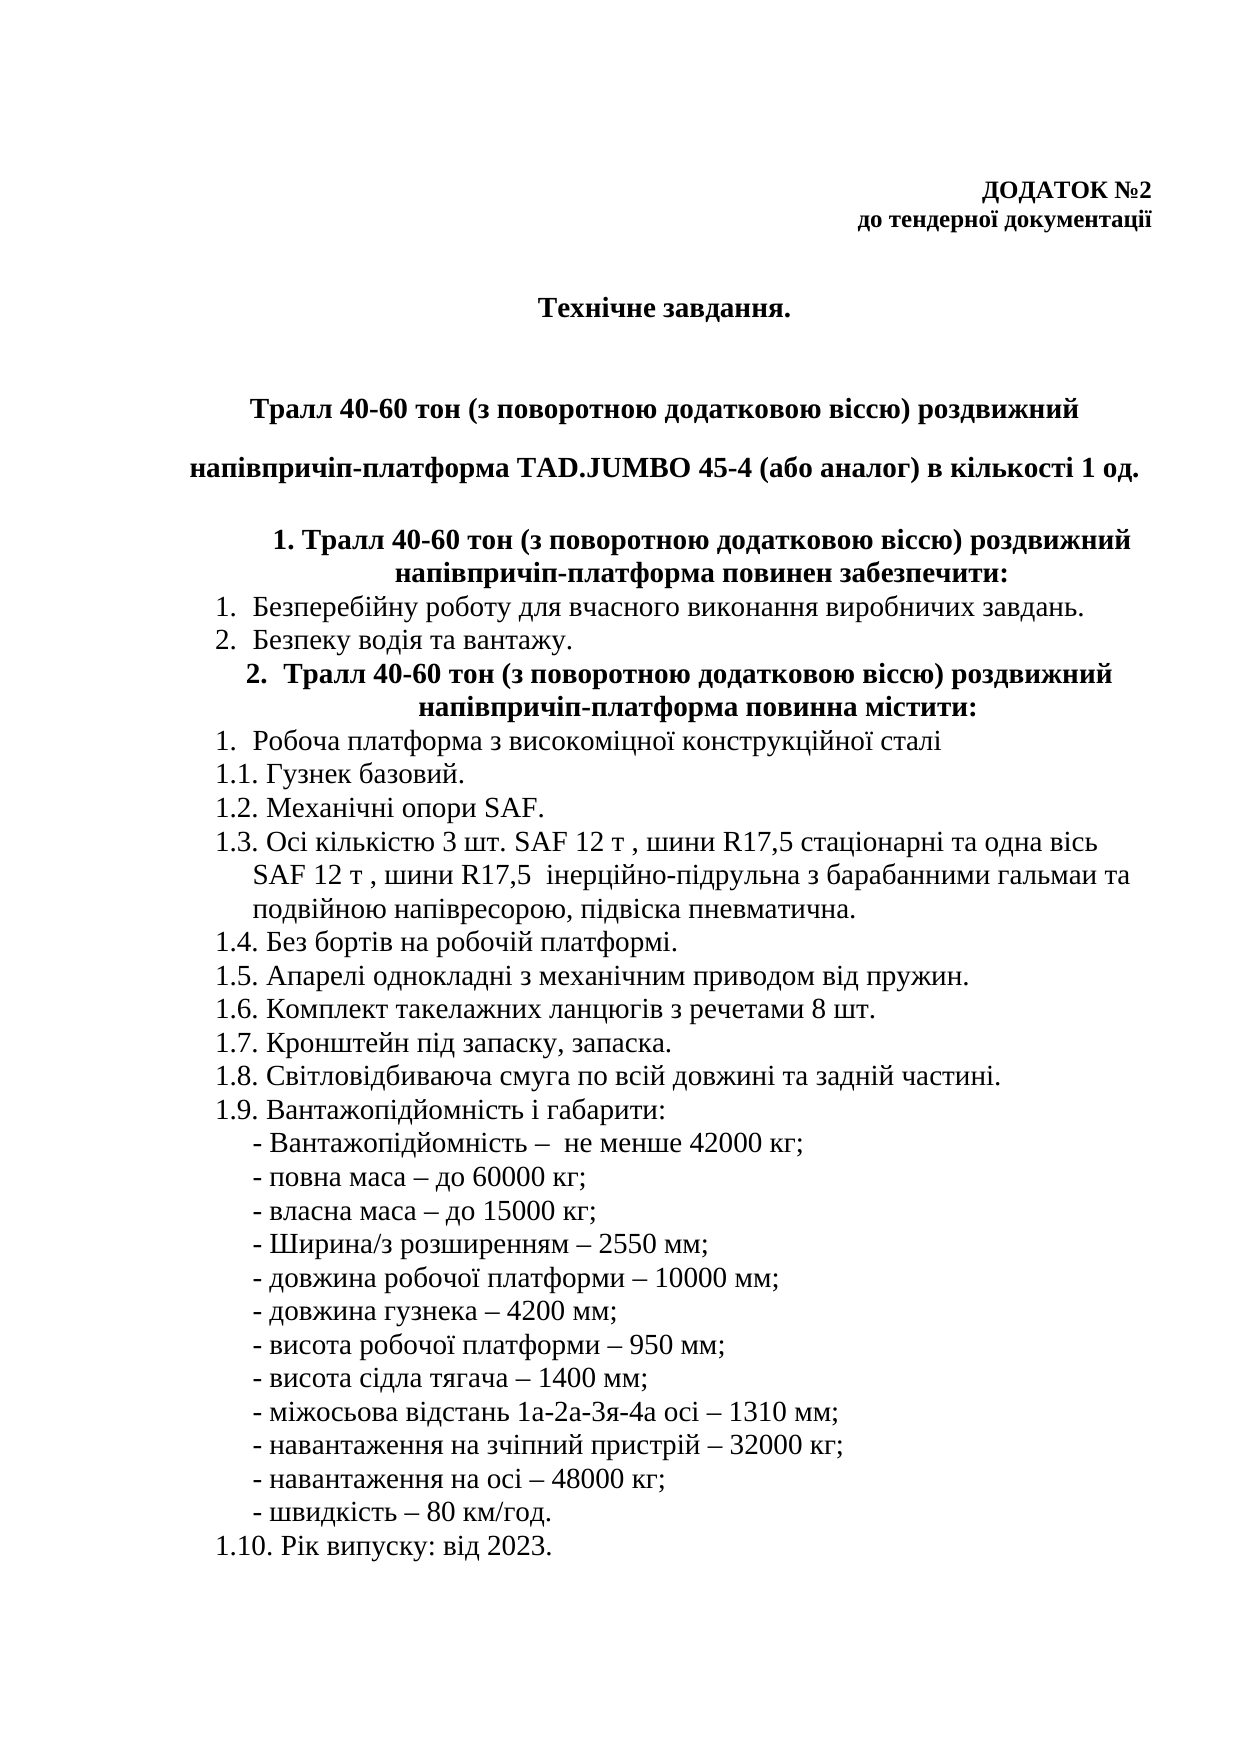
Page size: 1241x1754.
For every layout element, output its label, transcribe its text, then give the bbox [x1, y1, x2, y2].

text - власна маса – до 15000 кг; [252, 1193, 1152, 1226]
text - довжина гузнека – 4200 мм; [252, 1293, 1152, 1327]
list Механічні опори SAF. [215, 790, 1152, 824]
list Гузнек базовий. [215, 757, 1152, 790]
list Безперебійну роботу для вчасного виконання виробничих завдань. [215, 589, 1152, 622]
text - повна маса – до 60000 кг; [252, 1159, 1152, 1193]
text - висота робочої платформи – 950 мм; [252, 1327, 1152, 1360]
text - довжина робочої платформи – 10000 мм; [252, 1260, 1152, 1293]
list Комплект такелажних ланцюгів з речетами 8 шт. [215, 991, 1152, 1025]
text - навантаження на осі – 48000 кг; [252, 1461, 1152, 1494]
text Технічне завдання. [177, 291, 1152, 324]
list Тралл 40-60 тон (з поворотною додатковою віссю) роздвижний напівпричіп-платформа повинна містити: [207, 656, 1152, 723]
text 1. Тралл 40-60 тон (з поворотною додатковою віссю) роздвижний напівпричіп-платформа повинен забезпечити: [252, 522, 1152, 589]
text - міжосьова відстань 1а-2а-3я-4а осі – 1310 мм; [252, 1394, 1152, 1427]
list Вантажопідйомність і габарити: [215, 1092, 1152, 1126]
text - Вантажопідйомність – не менше 42000 кг; [252, 1126, 1152, 1159]
list Без бортів на робочій платформі. [215, 924, 1152, 958]
text - Ширина/з розширенням – 2550 мм; [252, 1226, 1152, 1260]
text ДОДАТОК №2 до тендерної документації [177, 176, 1152, 233]
list Рік випуску: від 2023. [215, 1528, 1152, 1562]
text - висота сідла тягача – 1400 мм; [252, 1360, 1152, 1394]
text - навантаження на зчіпний пристрій – 32000 кг; [252, 1427, 1152, 1461]
list Осі кількістю 3 шт. SAF 12 т , шини R17,5 стаціонарні та одна вісь SAF 12 т , шини R17,5 інерційно-підрульна з барабанними гальмаи та подвійною напівресорою, підвіска пневматична. [215, 824, 1152, 924]
list Апарелі однокладні з механічним приводом від пружин. [215, 958, 1152, 991]
text - швидкість – 80 км/год. [252, 1494, 1152, 1528]
list Безпеку водія та вантажу. [215, 622, 1152, 656]
list Робоча платформа з високоміцної конструкційної сталі [215, 723, 1152, 757]
list Кронштейн під запаску, запаска. [215, 1025, 1152, 1058]
text Тралл 40-60 тон (з поворотною додатковою віссю) роздвижний [177, 391, 1152, 425]
list Світловідбиваюча смуга по всій довжині та задній частині. [215, 1058, 1152, 1092]
text напівпричіп-платформа ТАD.JUMBO 45-4 (або аналог) в кількості 1 од. [177, 451, 1152, 484]
